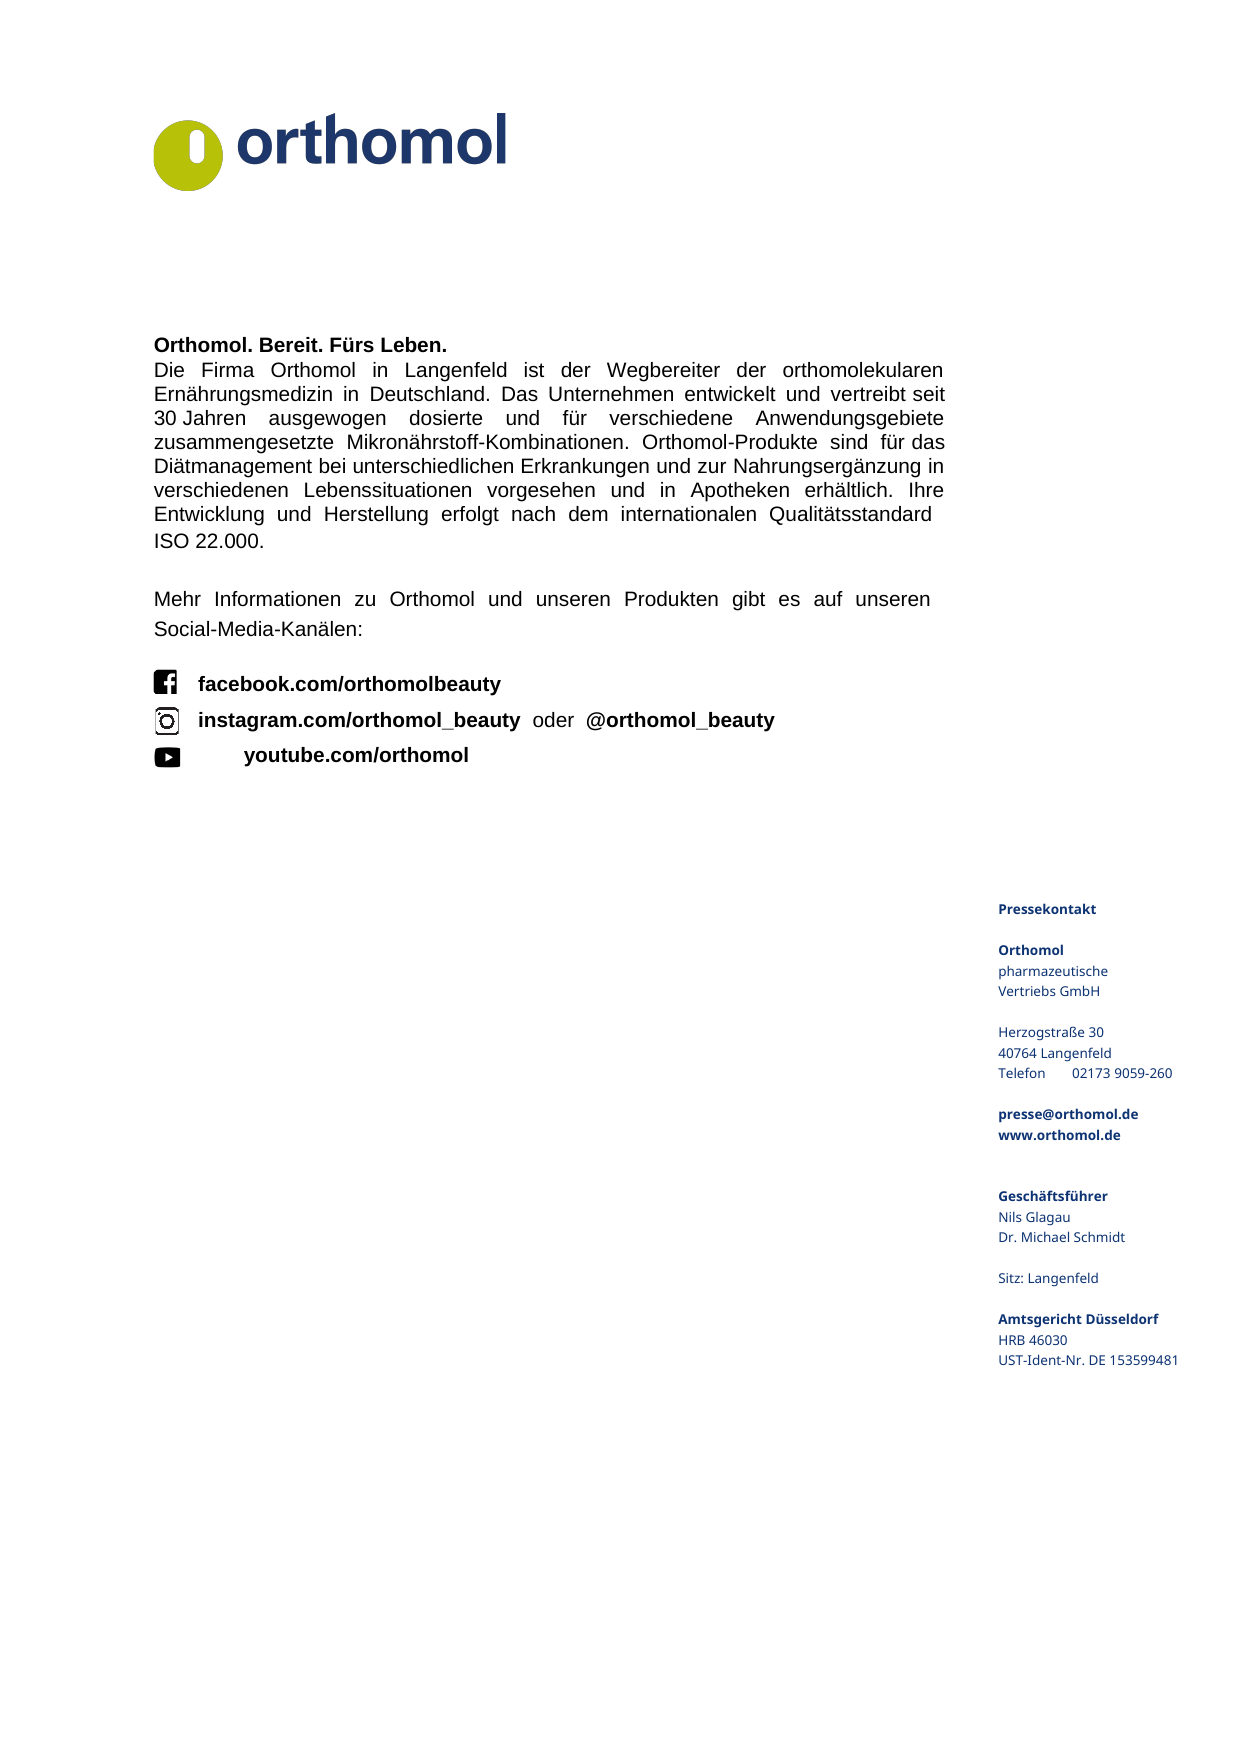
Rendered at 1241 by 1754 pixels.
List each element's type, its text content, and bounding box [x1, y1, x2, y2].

text Mehr Informationen zu Orthomol und unseren Produkten gibt es auf unseren Social-Media-Kanälen: [153, 583, 945, 642]
picture [153, 113, 506, 191]
text instagram.com/orthomol_beauty oder @orthomol_beauty [198, 707, 945, 731]
picture [151, 667, 176, 693]
text youtube.com/orthomol [198, 743, 945, 767]
picture [156, 707, 181, 732]
text Die Firma Orthomol in Langenfeld ist der Wegbereiter der orthomolekularen Ernährungsmedizin in Deutschland. Das Unternehmen entwickelt und vertreibt seit 30 Jahren ausgewogen dosierte und für verschiedene Anwendungsgebiete zusammengesetzte Mikronährstoff-Kombinationen. Orthomol-Produkte sind für das Diätmanagement bei unterschiedlichen Erkrankungen und zur Nahrungsergänzung in verschiedenen Lebenssituationen vorgesehen und in Apotheken erhältlich. Ihre Entwicklung und Herstellung erfolgt nach dem internationalen Qualitätsstandard ISO 22.000. [153, 358, 945, 554]
text Orthomol. Bereit. Fürs Leben. [153, 329, 945, 358]
text facebook.com/orthomolbeauty [198, 671, 945, 695]
